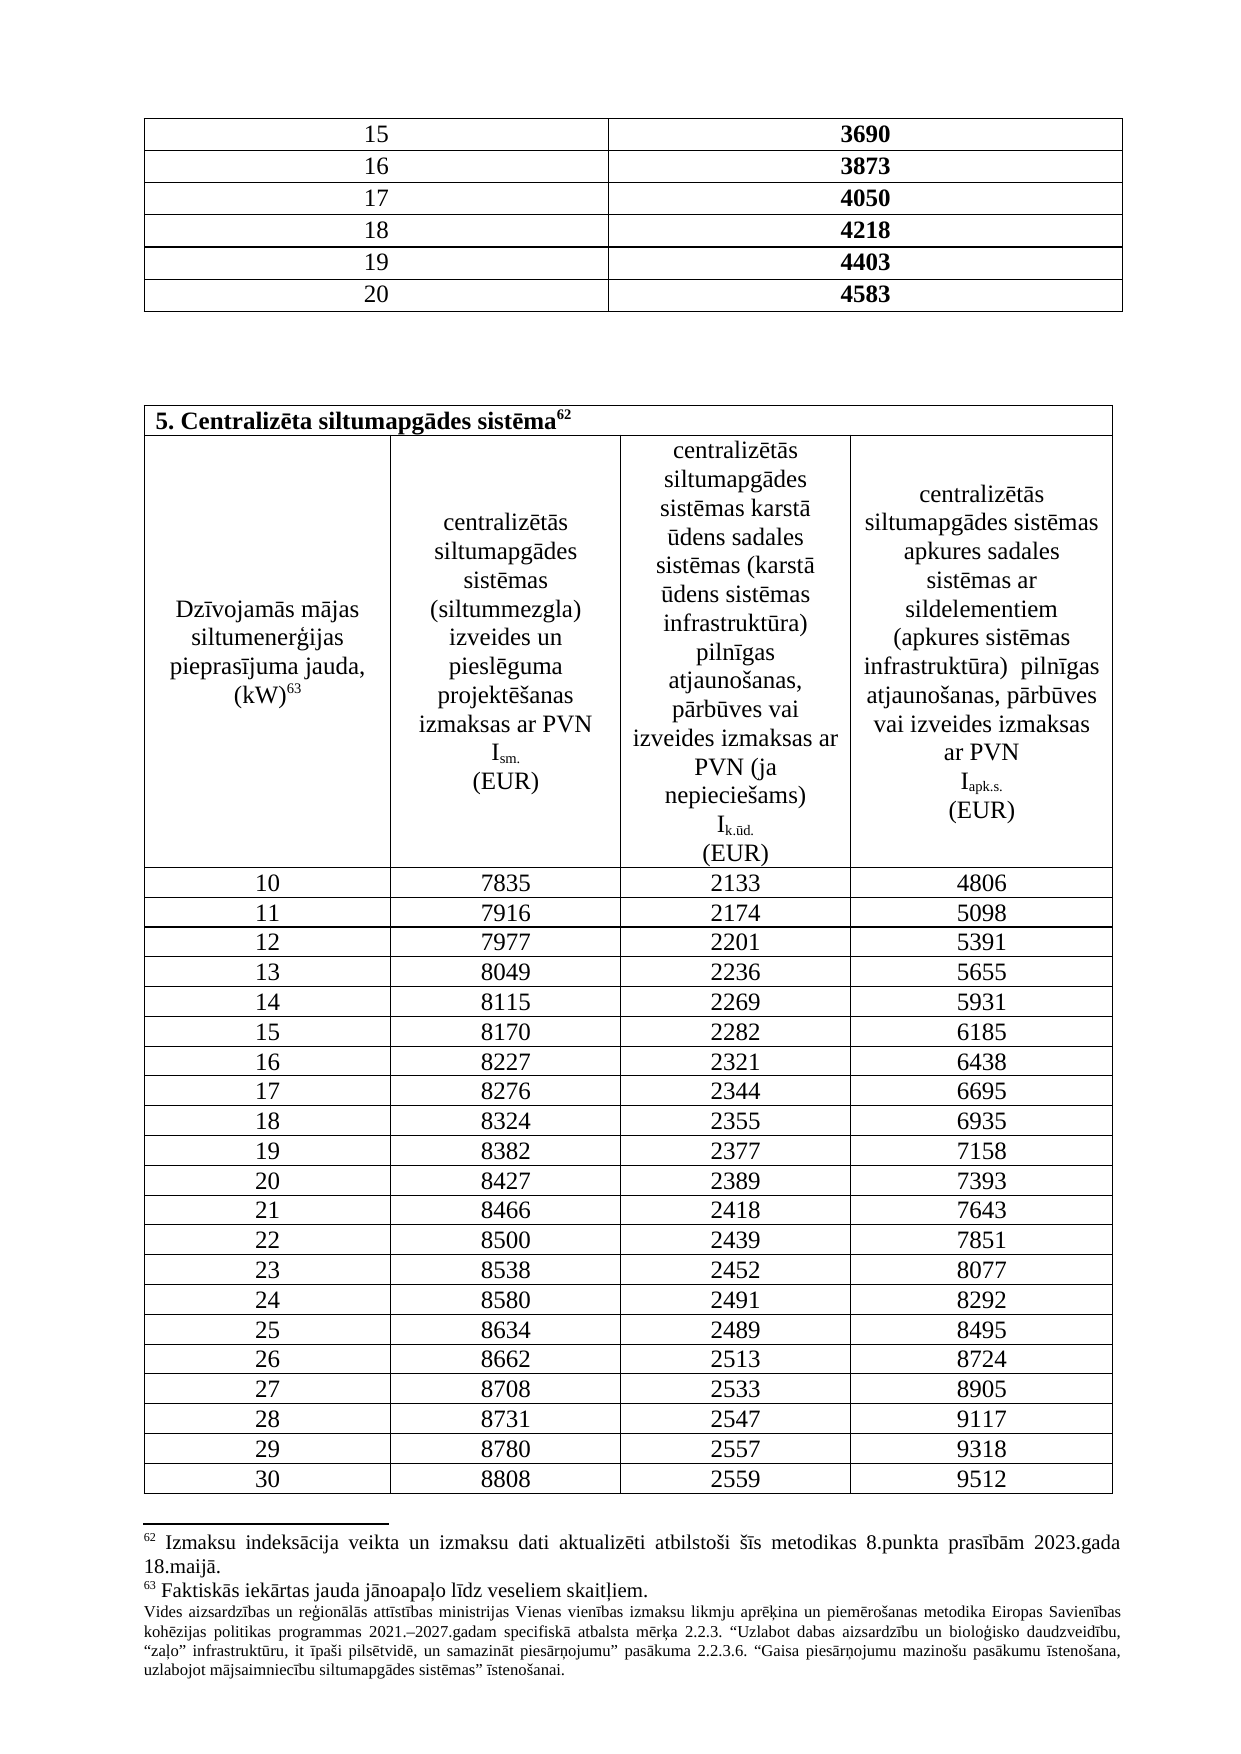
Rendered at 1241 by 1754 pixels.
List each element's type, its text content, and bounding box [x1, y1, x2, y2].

table_cell 7158 [851, 1136, 1112, 1165]
table_cell 8731 [391, 1404, 620, 1433]
table_cell 21 [145, 1196, 390, 1224]
table_cell 8495 [851, 1315, 1112, 1343]
table_cell 8662 [391, 1345, 620, 1373]
table_cell 9318 [851, 1434, 1112, 1463]
table_cell 7393 [851, 1166, 1112, 1194]
table_cell 9512 [851, 1464, 1112, 1492]
table_cell 8227 [391, 1047, 620, 1075]
table_cell 8170 [391, 1017, 620, 1046]
table_cell 7851 [851, 1225, 1112, 1254]
table_cell 26 [145, 1345, 390, 1373]
table_cell 6185 [851, 1017, 1112, 1046]
table_cell 9117 [851, 1404, 1112, 1433]
table_cell 2269 [621, 987, 850, 1016]
table_cell 2174 [621, 898, 850, 926]
table_cell 6935 [851, 1106, 1112, 1135]
table_cell 18 [145, 1106, 390, 1135]
table_cell Dzīvojamās mājas siltumenerģijas pieprasījuma jauda, (kW) [145, 436, 390, 867]
table_cell 2533 [621, 1374, 850, 1403]
table_cell 5931 [851, 987, 1112, 1016]
table_cell 10 [145, 868, 390, 897]
table_cell 2439 [621, 1225, 850, 1254]
table_cell 24 [145, 1285, 390, 1314]
table_cell 8049 [391, 957, 620, 986]
table_cell 8708 [391, 1374, 620, 1403]
table_cell 8500 [391, 1225, 620, 1254]
table_cell 5098 [851, 898, 1112, 926]
table_cell 8466 [391, 1196, 620, 1224]
table_cell 2559 [621, 1464, 850, 1492]
table_cell 2491 [621, 1285, 850, 1314]
table_cell 12 [145, 928, 390, 956]
table_cell 25 [145, 1315, 390, 1343]
table_cell 15 [145, 119, 608, 150]
table_cell 5655 [851, 957, 1112, 986]
table_cell 2452 [621, 1255, 850, 1284]
table_cell 2547 [621, 1404, 850, 1433]
table_cell 19 [145, 1136, 390, 1165]
table_cell 29 [145, 1434, 390, 1463]
table_cell 8276 [391, 1076, 620, 1105]
table_cell centralizētās siltumapgādes sistēmas apkures sadales sistēmas ar sildelementiem (apkures sistēmas infrastruktūra) pilnīgas atjaunošanas, pārbūves vai izveides izmaksas ar PVN Iapk.s. (EUR) [851, 436, 1112, 867]
table_cell 17 [145, 1076, 390, 1105]
table_cell 16 [145, 151, 608, 182]
table_cell 7835 [391, 868, 620, 897]
table_cell 8292 [851, 1285, 1112, 1314]
table_cell 8808 [391, 1464, 620, 1492]
table_cell 8634 [391, 1315, 620, 1343]
table_cell 7643 [851, 1196, 1112, 1224]
table_cell 8724 [851, 1345, 1112, 1373]
table_cell 20 [145, 280, 608, 311]
table_cell 4583 [609, 280, 1122, 311]
table_cell centralizētās siltumapgādes sistēmas karstā ūdens sadales sistēmas (karstā ūdens sistēmas infrastruktūra) pilnīgas atjaunošanas, pārbūves vai izveides izmaksas ar PVN (ja nepieciešams) Ik.ūd. (EUR) [621, 436, 850, 867]
table_cell 2389 [621, 1166, 850, 1194]
table_cell 2557 [621, 1434, 850, 1463]
table_cell 2321 [621, 1047, 850, 1075]
table_cell 13 [145, 957, 390, 986]
table_cell 8905 [851, 1374, 1112, 1403]
table_cell 3873 [609, 151, 1122, 182]
table_cell 2236 [621, 957, 850, 986]
table_cell 2133 [621, 868, 850, 897]
table_cell 18 [145, 215, 608, 246]
table_cell 5391 [851, 928, 1112, 956]
table_cell 27 [145, 1374, 390, 1403]
table_cell 19 [145, 248, 608, 278]
table_cell 8780 [391, 1434, 620, 1463]
table_cell 7977 [391, 928, 620, 956]
table_cell 22 [145, 1225, 390, 1254]
table_cell 8580 [391, 1285, 620, 1314]
table_cell 15 [145, 1017, 390, 1046]
table_cell 8427 [391, 1166, 620, 1194]
table_cell 4218 [609, 215, 1122, 246]
table_cell 4806 [851, 868, 1112, 897]
table_cell 17 [145, 183, 608, 214]
table_cell 6438 [851, 1047, 1112, 1075]
table_cell 2418 [621, 1196, 850, 1224]
table_header 5. Centralizēta siltumapgādes sistēma [145, 406, 1112, 434]
table_cell 16 [145, 1047, 390, 1075]
table_cell 2513 [621, 1345, 850, 1373]
table_cell 7916 [391, 898, 620, 926]
table_cell 2355 [621, 1106, 850, 1135]
table_cell 2201 [621, 928, 850, 956]
table_cell 4050 [609, 183, 1122, 214]
table_cell 4403 [609, 248, 1122, 278]
table_cell 3690 [609, 119, 1122, 150]
table_cell 30 [145, 1464, 390, 1492]
table_cell 6695 [851, 1076, 1112, 1105]
table_cell 8382 [391, 1136, 620, 1165]
table_cell 8077 [851, 1255, 1112, 1284]
table_cell 14 [145, 987, 390, 1016]
table_cell 2377 [621, 1136, 850, 1165]
table_cell 20 [145, 1166, 390, 1194]
table_cell 8115 [391, 987, 620, 1016]
table_cell 2282 [621, 1017, 850, 1046]
table_cell 8538 [391, 1255, 620, 1284]
table_cell 28 [145, 1404, 390, 1433]
table_cell 11 [145, 898, 390, 926]
table_cell 23 [145, 1255, 390, 1284]
table_cell centralizētās siltumapgādes sistēmas (siltummezgla) izveides un pieslēguma projektēšanas izmaksas ar PVN Ism. (EUR) [391, 436, 620, 867]
table_cell 2344 [621, 1076, 850, 1105]
table_cell 2489 [621, 1315, 850, 1343]
table_cell 8324 [391, 1106, 620, 1135]
